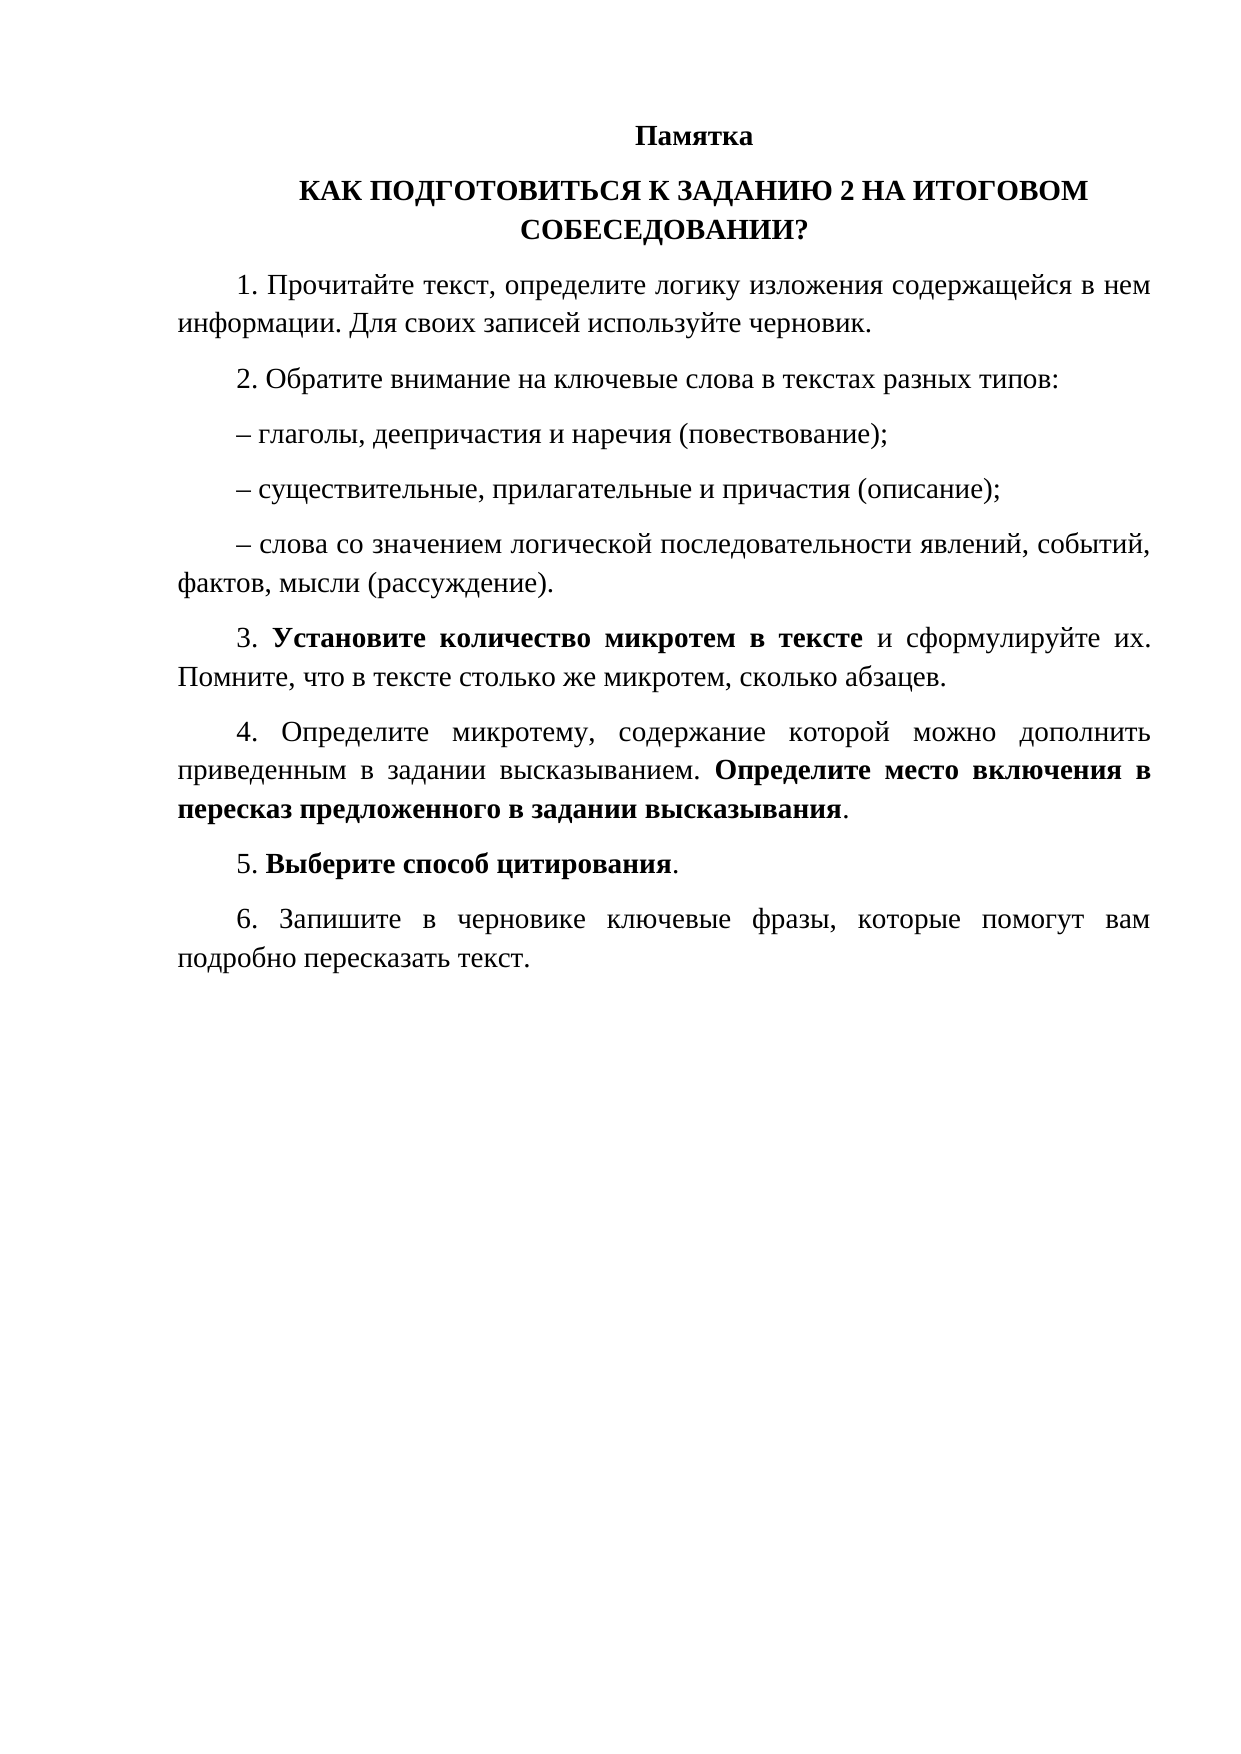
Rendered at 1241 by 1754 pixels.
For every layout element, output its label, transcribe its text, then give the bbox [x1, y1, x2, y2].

text Памятка [177, 118, 1152, 152]
text – слова со значением логической последовательности явлений, событий, фактов, мысли (рассуждение). [177, 526, 1152, 598]
text 6. Запишите в черновике ключевые фразы, которые помогут вам подробно пересказать текст. [177, 901, 1152, 973]
text – существительные, прилагательные и причастия (описание); [177, 471, 1152, 505]
text 2. Обратите внимание на ключевые слова в текстах разных типов: [177, 361, 1152, 394]
text 1. Прочитайте текст, определите логику изложения содержащейся в нем информации. Для своих записей используйте черновик. [177, 267, 1152, 339]
text КАК ПОДГОТОВИТЬСЯ К ЗАДАНИЮ 2 НА ИТОГОВОМ СОБЕСЕДОВАНИИ? [177, 173, 1152, 245]
text – глаголы, деепричастия и наречия (повествование); [177, 416, 1152, 449]
text 4. Определите микротему, содержание которой можно дополнить приведенным в задании высказыванием. Определите место включения в пересказ предложенного в задании высказывания. [177, 714, 1152, 824]
text 3. Установите количество микротем в тексте и сформулируйте их. Помните, что в тексте столько же микротем, сколько абзацев. [177, 620, 1152, 692]
text 5. Выберите способ цитирования. [177, 846, 1152, 880]
